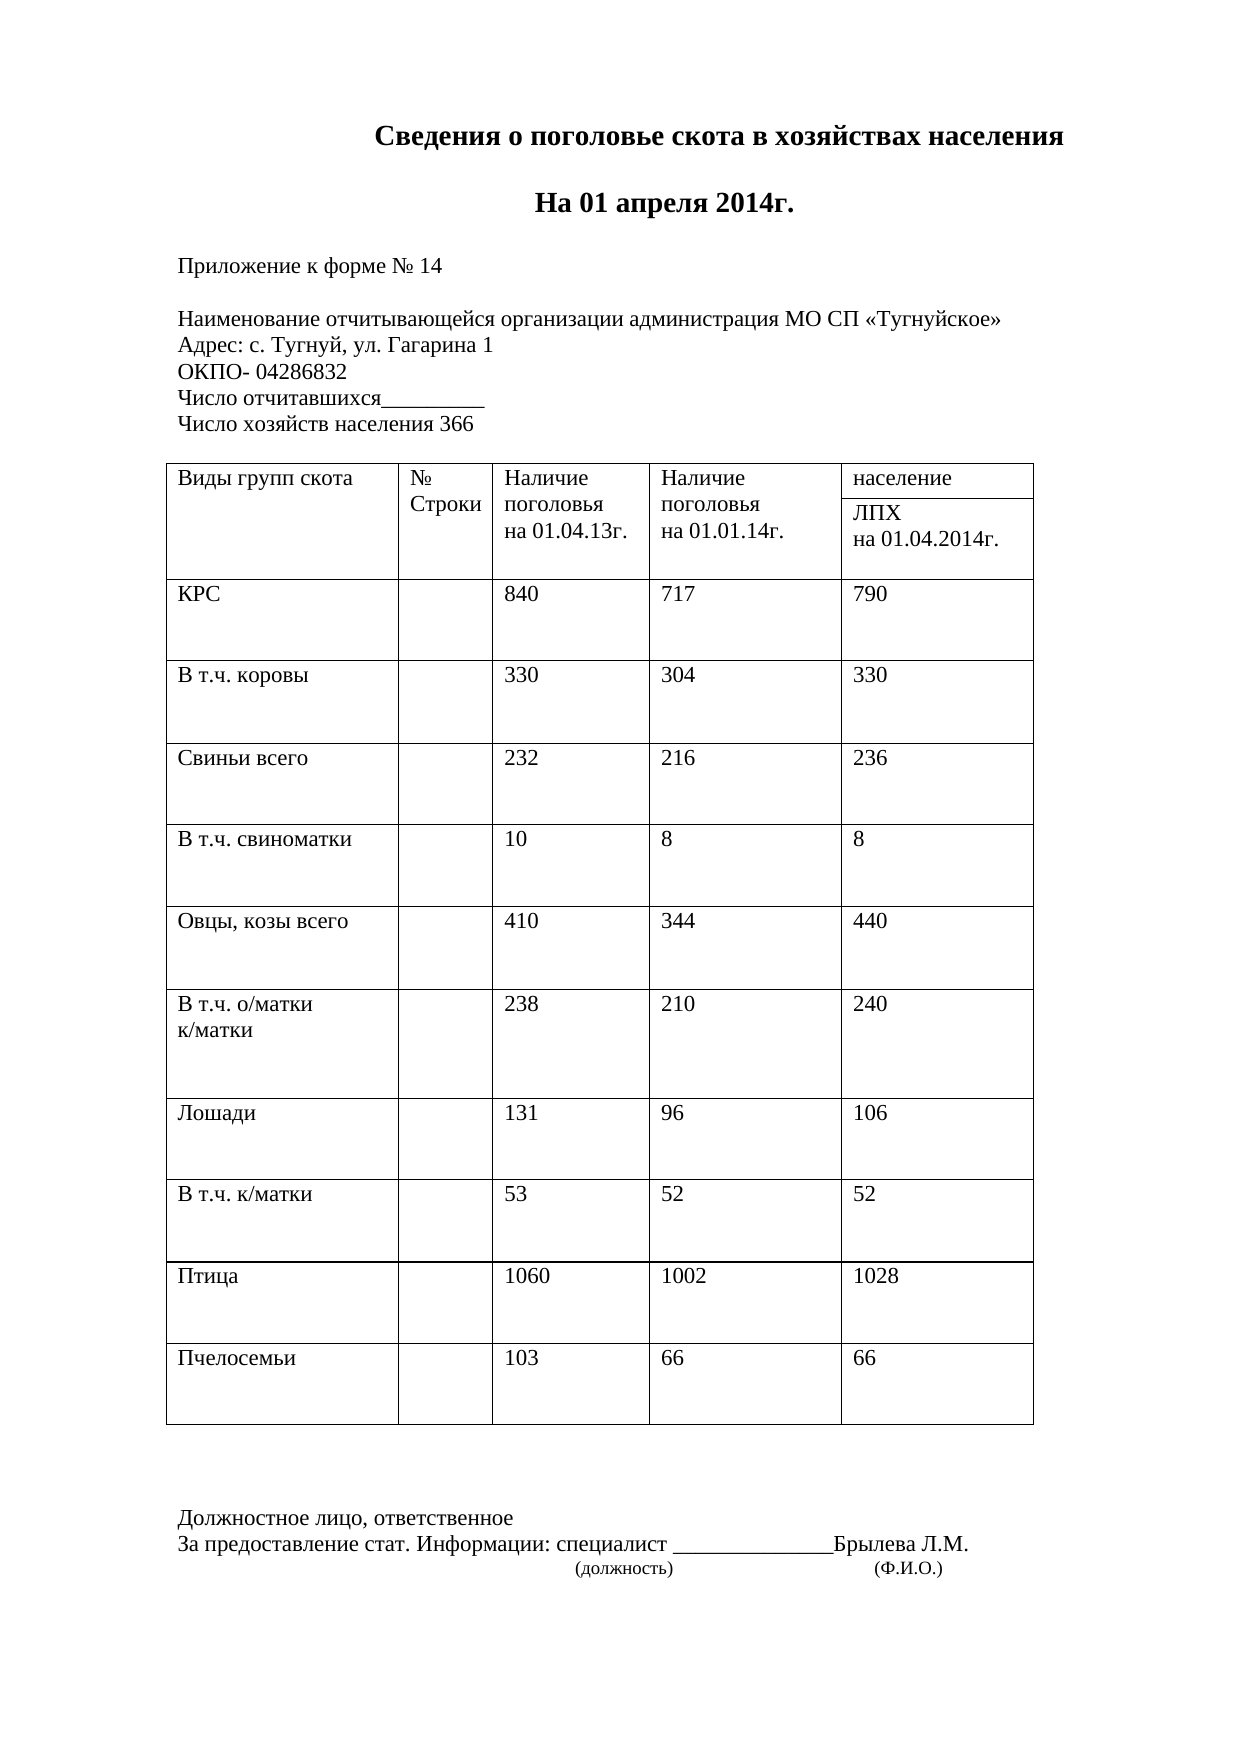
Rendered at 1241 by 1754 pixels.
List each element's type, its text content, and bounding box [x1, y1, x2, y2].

table_cell 840 [493, 580, 649, 660]
table_cell 440 [842, 907, 1033, 989]
table_cell 106 [842, 1099, 1033, 1179]
table_cell 96 [650, 1099, 841, 1179]
table_cell В т.ч. о/матки к/матки [167, 990, 398, 1098]
table_cell 330 [842, 661, 1033, 742]
table_cell 1028 [842, 1263, 1033, 1343]
table_cell 10 [493, 825, 649, 906]
text Число отчитавшихся_________ [177, 384, 1152, 410]
table_cell [399, 744, 492, 824]
table_cell Овцы, козы всего [167, 907, 398, 989]
table_cell В т.ч. к/матки [167, 1180, 398, 1261]
table_cell В т.ч. свиноматки [167, 825, 398, 906]
table_cell [399, 1180, 492, 1261]
table_cell 131 [493, 1099, 649, 1179]
table_cell [399, 580, 492, 660]
table_header Виды групп скота [167, 464, 398, 579]
table_cell 238 [493, 990, 649, 1098]
table_cell 717 [650, 580, 841, 660]
table_cell 8 [842, 825, 1033, 906]
table_cell [399, 990, 492, 1098]
table_cell 53 [493, 1180, 649, 1261]
table_cell 66 [650, 1344, 841, 1424]
table_cell [399, 661, 492, 742]
table_cell 8 [650, 825, 841, 906]
text На 01 апреля 2014г. [177, 185, 1152, 219]
table_cell 216 [650, 744, 841, 824]
text Должностное лицо, ответственное [177, 1504, 1152, 1530]
table_cell КРС [167, 580, 398, 660]
table_cell 52 [650, 1180, 841, 1261]
table_cell 232 [493, 744, 649, 824]
text (должность) (Ф.И.О.) [177, 1557, 1152, 1578]
table_header население [842, 464, 1033, 497]
text Число хозяйств населения 366 [177, 410, 1152, 437]
table_cell Свиньи всего [167, 744, 398, 824]
table_cell 304 [650, 661, 841, 742]
table_cell [399, 1099, 492, 1179]
table_cell [399, 1344, 492, 1424]
table_cell 344 [650, 907, 841, 989]
table_cell Пчелосемьи [167, 1344, 398, 1424]
table_cell 1060 [493, 1263, 649, 1343]
table_cell 410 [493, 907, 649, 989]
table_cell ЛПХ на 01.04.2014г. [842, 499, 1033, 579]
table_cell 790 [842, 580, 1033, 660]
table_cell 210 [650, 990, 841, 1098]
table_cell 330 [493, 661, 649, 742]
table_cell [399, 907, 492, 989]
table_cell Лошади [167, 1099, 398, 1179]
text Приложение к форме № 14 [177, 252, 1152, 279]
table_cell 103 [493, 1344, 649, 1424]
table_cell [399, 825, 492, 906]
table_cell 1002 [650, 1263, 841, 1343]
text ОКПО- 04286832 [177, 358, 1152, 384]
table_header Наличие поголовья на 01.01.14г. [650, 464, 841, 579]
text Адрес: с. Тугнуй, ул. Гагарина 1 [177, 331, 1152, 358]
table_cell В т.ч. коровы [167, 661, 398, 742]
table_cell 52 [842, 1180, 1033, 1261]
table_cell 240 [842, 990, 1033, 1098]
table_cell [399, 1263, 492, 1343]
text За предоставление стат. Информации: специалист ______________Брылева Л.М. [177, 1530, 1152, 1557]
table_header Наличие поголовья на 01.04.13г. [493, 464, 649, 579]
table_header № Строки [399, 464, 492, 579]
text Наименование отчитывающейся организации администрация МО СП «Тугнуйское» [177, 305, 1152, 331]
text Сведения о поголовье скота в хозяйствах населения [177, 118, 1152, 152]
table_cell 236 [842, 744, 1033, 824]
table_cell Птица [167, 1263, 398, 1343]
table_cell 66 [842, 1344, 1033, 1424]
